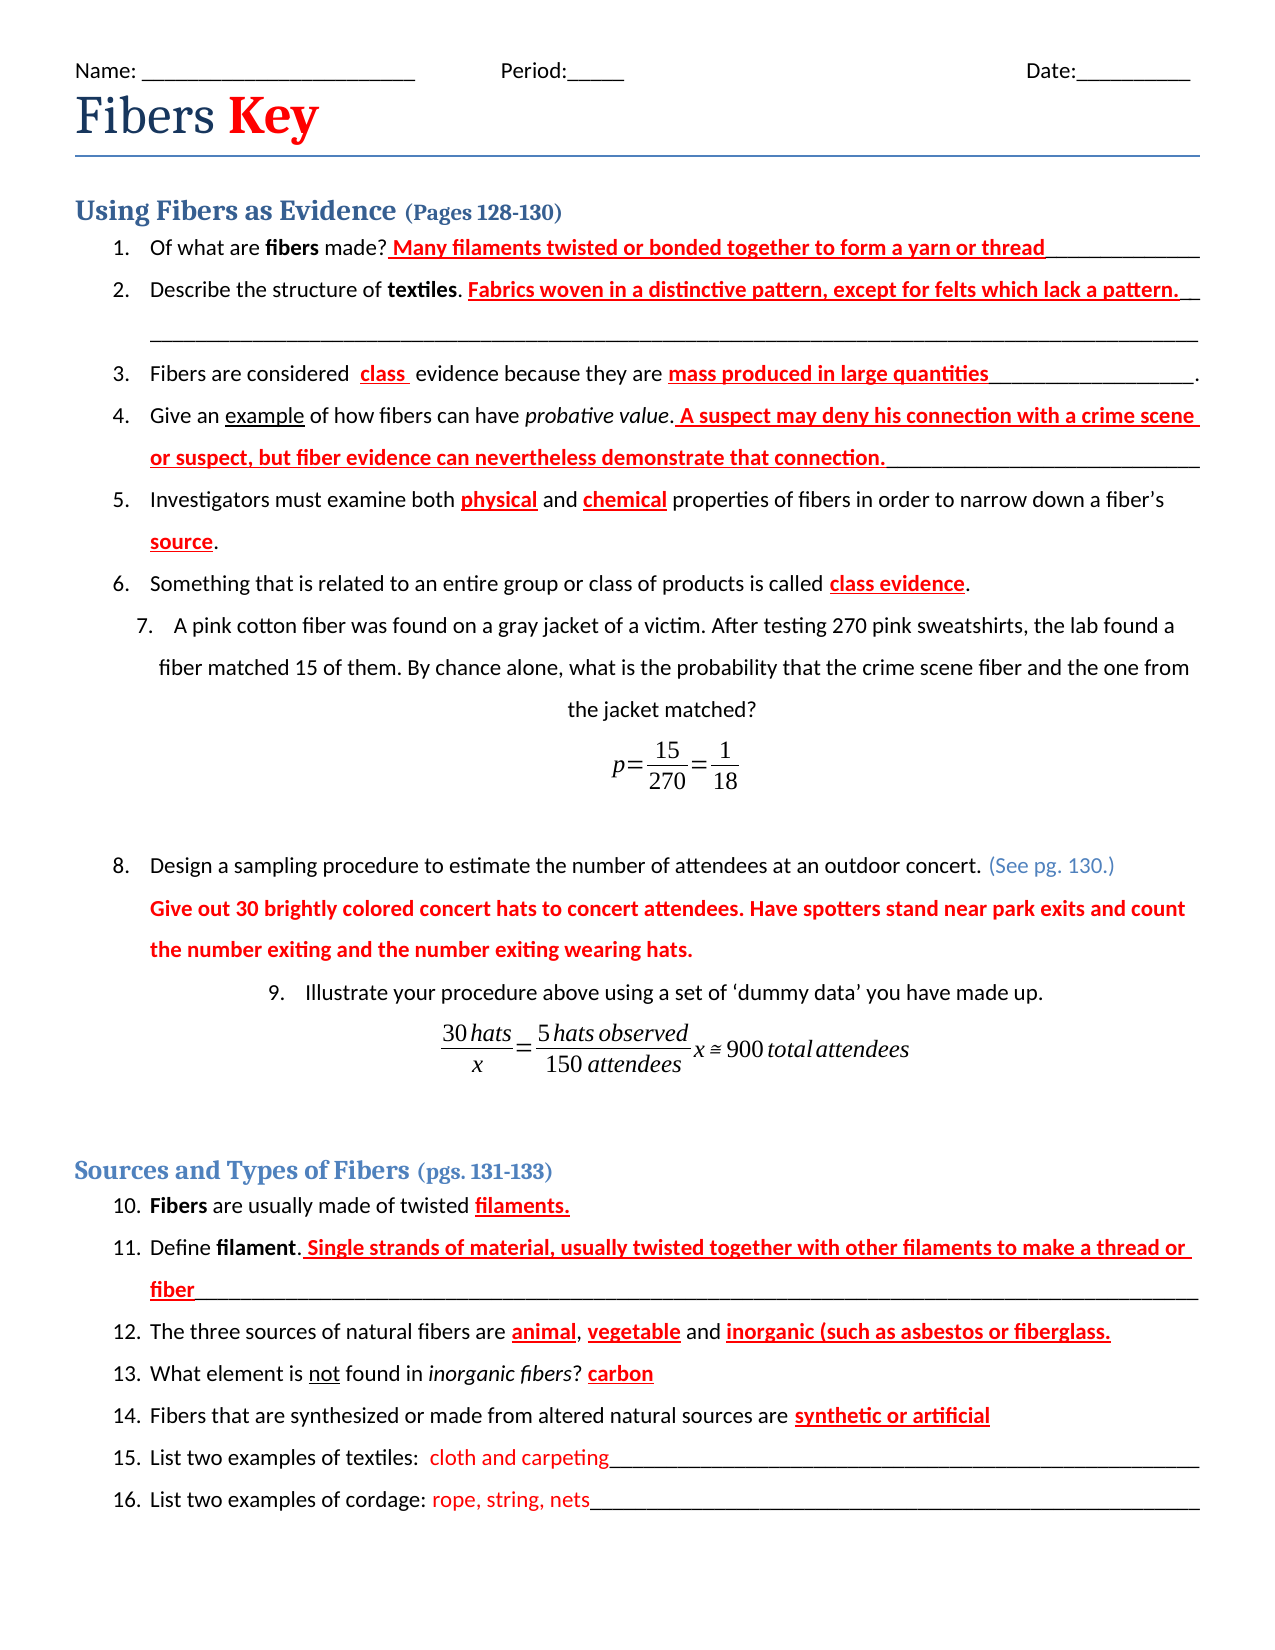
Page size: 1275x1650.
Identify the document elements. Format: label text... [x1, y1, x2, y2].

list List two examples of textiles: cloth and carpeting [112, 1443, 1200, 1471]
list Illustrate your procedure above using a set of ‘dummy data’ you have made up. [112, 978, 1200, 1121]
subtitle Sources and Types of Fibers (pgs. 131-133) [75, 1155, 1200, 1186]
list List two examples of cordage: rope, string, nets [112, 1485, 1200, 1513]
list A pink cotton fiber was found on a gray jacket of a victim. After testing 270 pink sweatshirts, the lab found a fiber matched 15 of them. By chance alone, what is the probability that the crime scene fiber and the one from the jacket matched? [112, 611, 1200, 838]
subtitle Using Fibers as Evidence (Pages 128-130) [75, 194, 1200, 228]
list Something that is related to an entire group or class of products is called class evidence. [112, 569, 1200, 597]
list Fibers are considered class evidence because they are mass produced in large quantities . [112, 359, 1200, 387]
list Fibers that are synthesized or made from altered natural sources are synthetic or artificial [112, 1401, 1200, 1429]
list Define filament. Single strands of material, usually twisted together with other filaments to make a thread or fiber [112, 1233, 1200, 1303]
list Design a sampling procedure to estimate the number of attendees at an outdoor concert. (See pg. 130.) Give out 30 brightly colored concert hats to concert attendees. Have spotters stand near park exits and count the number exiting and the number exiting wearing hats. [112, 852, 1200, 964]
title Fibers Key [75, 84, 1200, 155]
list Of what are fibers made? Many filaments twisted or bonded together to form a yarn or thread [112, 233, 1200, 261]
list The three sources of natural fibers are animal, vegetable and inorganic (such as asbestos or fiberglass. [112, 1317, 1200, 1345]
list Describe the structure of textiles. Fabrics woven in a distinctive pattern, except for felts which lack a pattern. [112, 275, 1200, 345]
list Investigators must examine both physical and chemical properties of fibers in order to narrow down a fiber’s source. [112, 485, 1200, 555]
list Fibers are usually made of twisted filaments. [112, 1191, 1200, 1219]
list What element is not found in inorganic fibers? carbon [112, 1359, 1200, 1387]
list Give an example of how fibers can have probative value. A suspect may deny his connection with a crime scene or suspect, but fiber evidence can nevertheless demonstrate that connection. [112, 401, 1200, 471]
